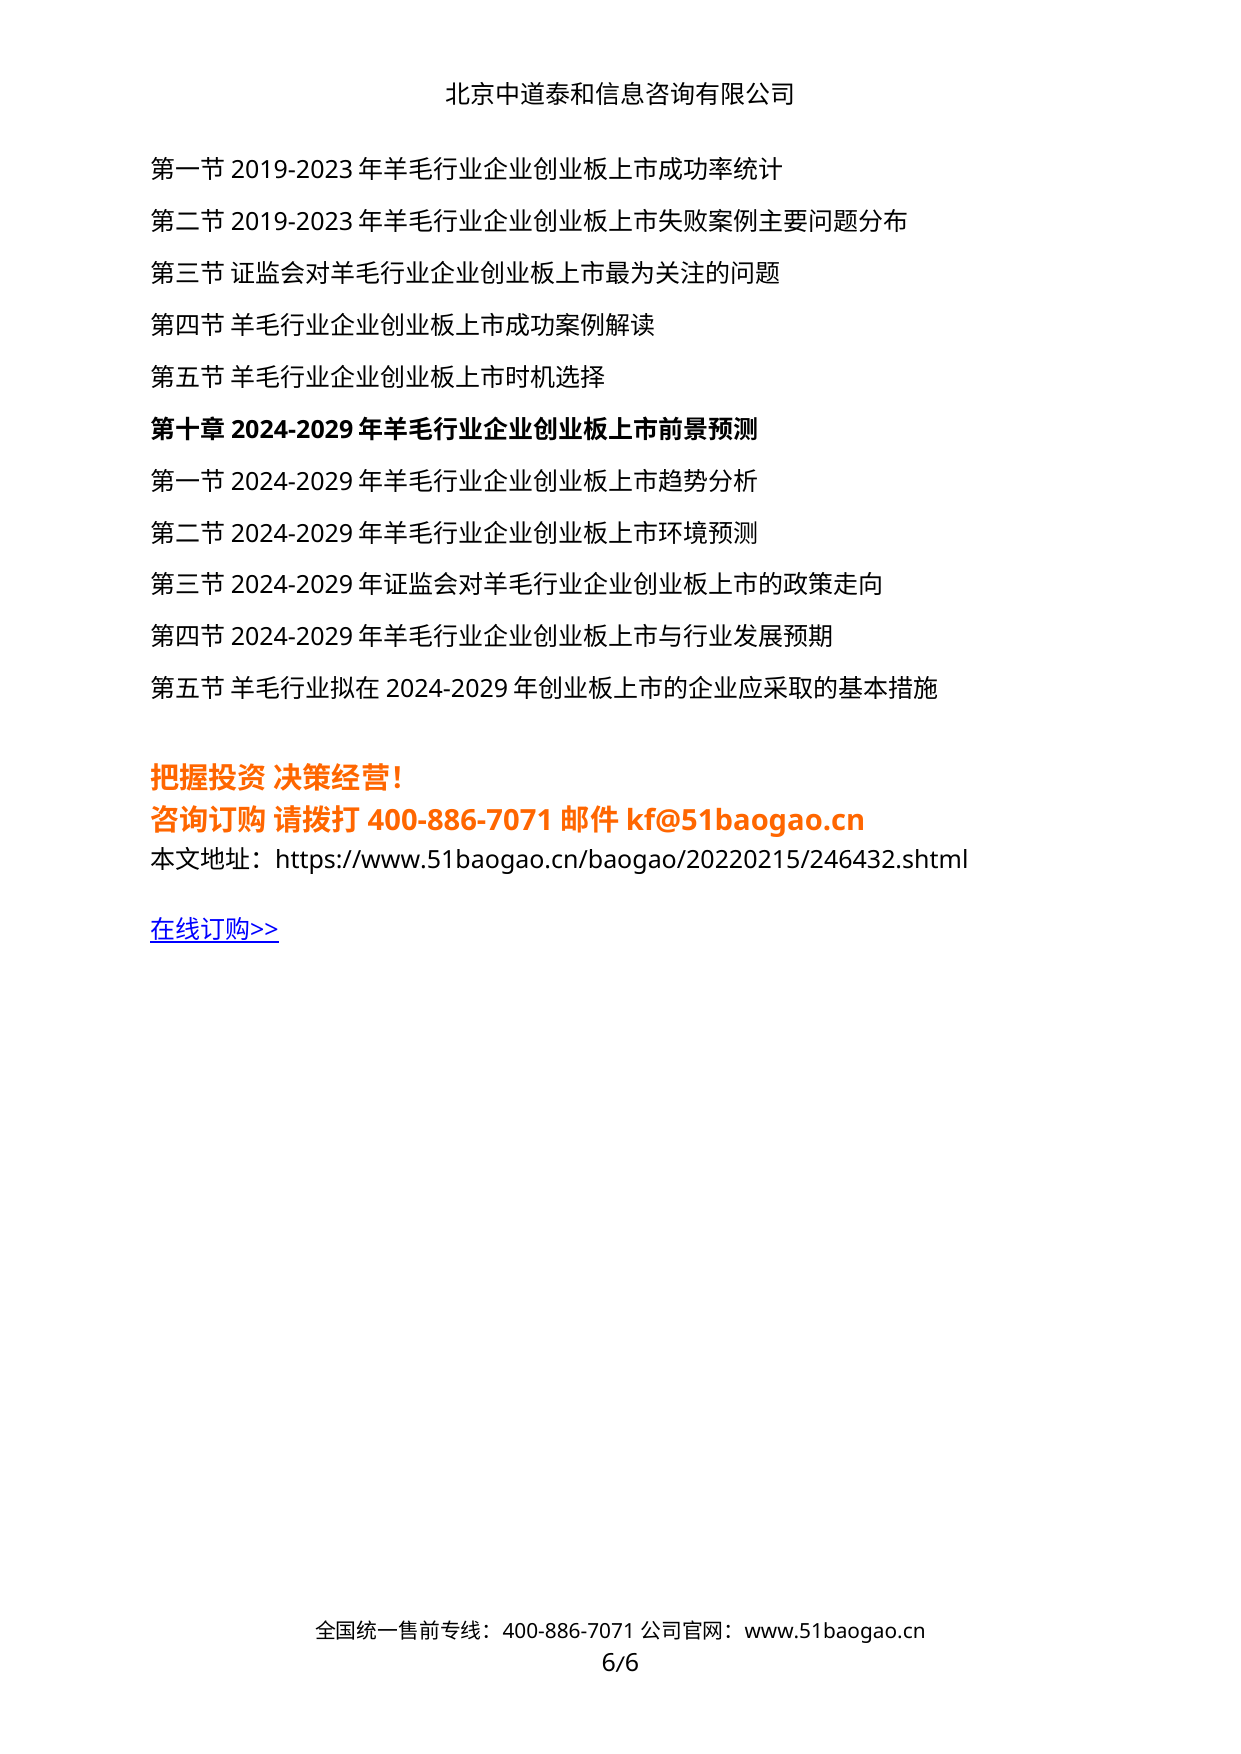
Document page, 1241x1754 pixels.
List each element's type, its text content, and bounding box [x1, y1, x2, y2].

text 在线订购>> [150, 876, 1090, 946]
text 第三节 证监会对羊毛行业企业创业板上市最为关注的问题 [150, 254, 1090, 290]
text 第二节 2019-2023年羊毛行业企业创业板上市失败案例主要问题分布 [150, 202, 1090, 238]
text 第十章 2024-2029年羊毛行业企业创业板上市前景预测 [150, 409, 1090, 446]
text 第一节 2019-2023年羊毛行业企业创业板上市成功率统计 [150, 150, 1090, 186]
text 第二节 2024-2029年羊毛行业企业创业板上市环境预测 [150, 513, 1090, 549]
text 第四节 2024-2029年羊毛行业企业创业板上市与行业发展预期 [150, 617, 1090, 653]
text 第一节 2024-2029年羊毛行业企业创业板上市趋势分析 [150, 461, 1090, 497]
text 把握投资 决策经营！咨询订购 请拨打 400-886-7071 邮件 kf@51baogao.cn本文地址：https://www.51baogao.cn/baogao/20220215/246432.shtml [150, 721, 1090, 876]
text 第四节 羊毛行业企业创业板上市成功案例解读 [150, 306, 1090, 342]
text 第五节 羊毛行业拟在2024-2029年创业板上市的企业应采取的基本措施 [150, 669, 1090, 705]
text 第三节 2024-2029年证监会对羊毛行业企业创业板上市的政策走向 [150, 565, 1090, 601]
text 第五节 羊毛行业企业创业板上市时机选择 [150, 357, 1090, 394]
